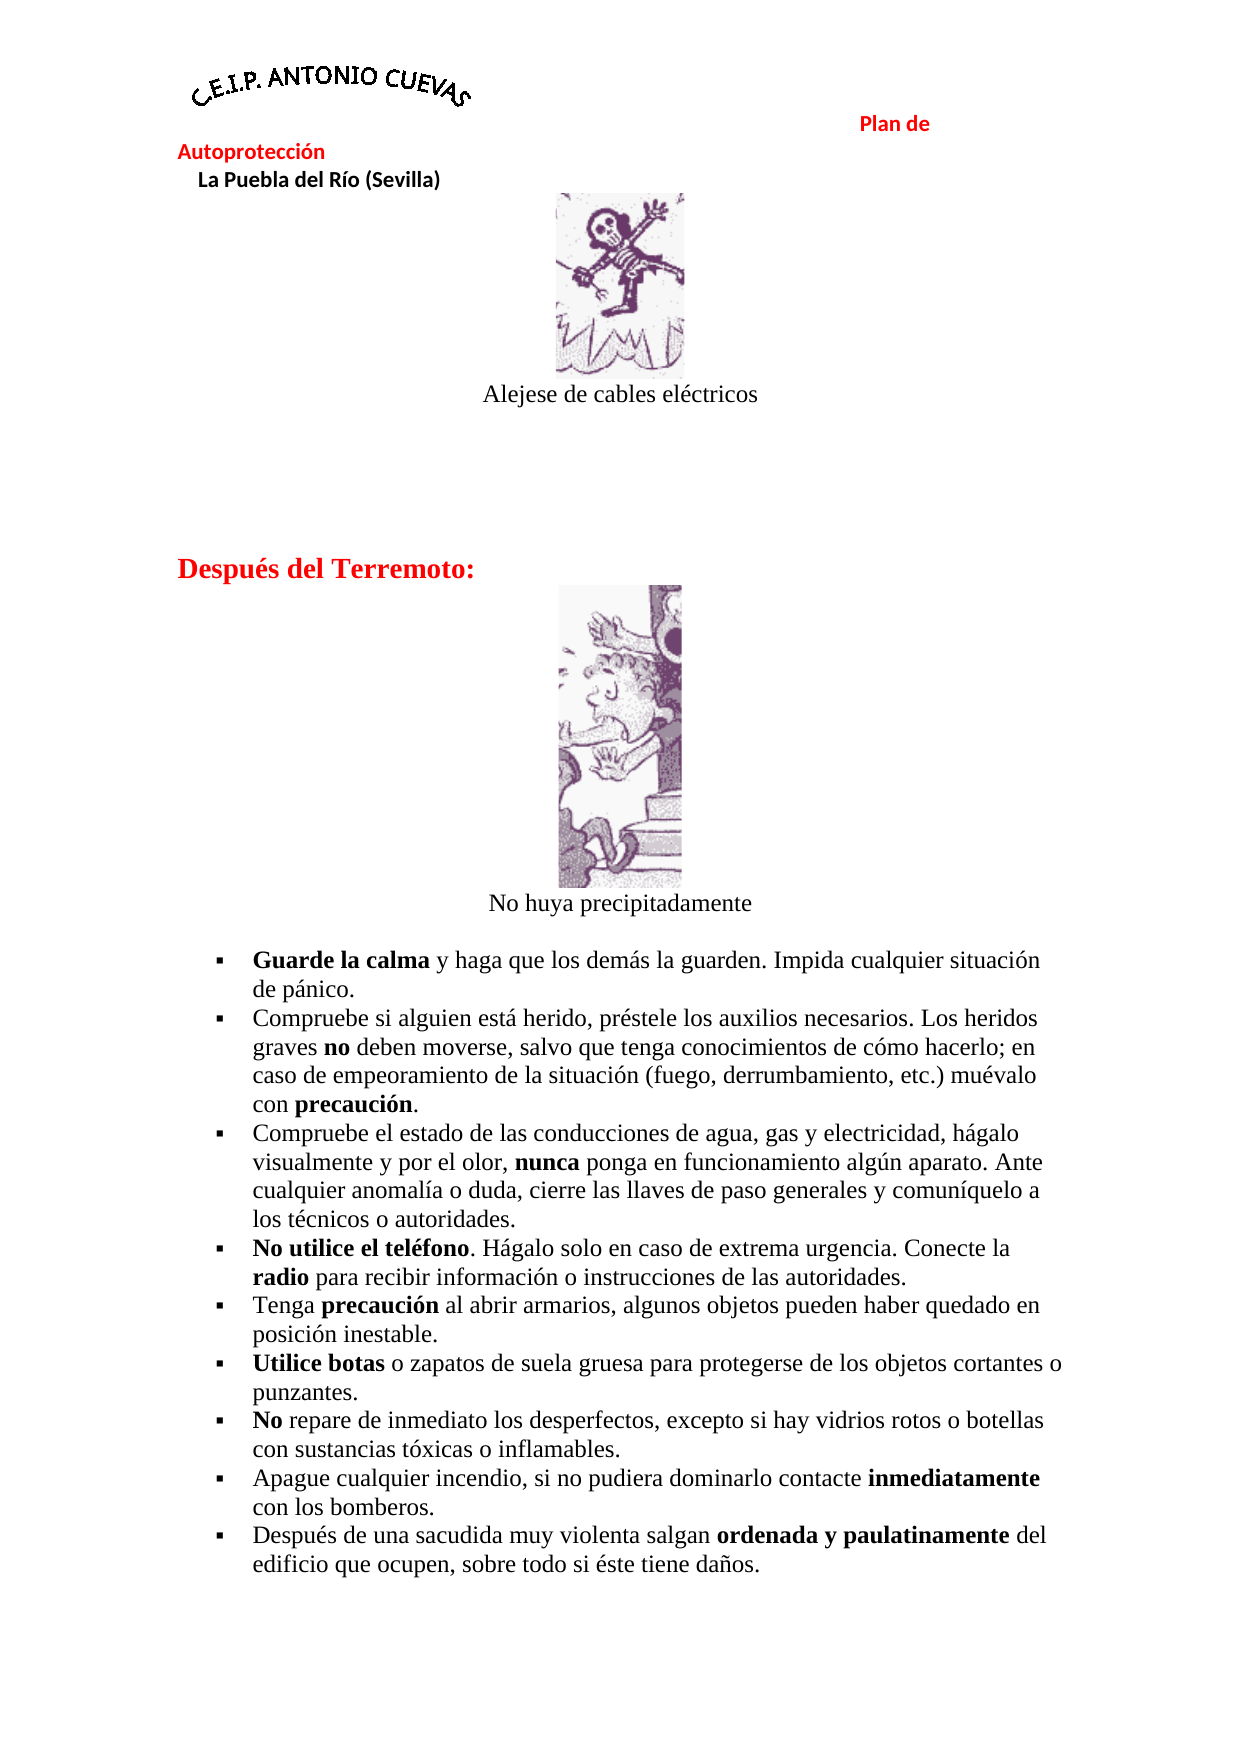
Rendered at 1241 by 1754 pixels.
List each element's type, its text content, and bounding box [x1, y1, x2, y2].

list Guarde la calma y haga que los demás la guarden. Impida cualquier situación de pánico. [215, 946, 1063, 1003]
list Apague cualquier incendio, si no pudiera dominarlo contacte inmediatamente con los bomberos. [215, 1463, 1063, 1521]
list Utilice botas o zapatos de suela gruesa para protegerse de los objetos cortantes o punzantes. [215, 1348, 1063, 1406]
text Después del Terremoto: [177, 551, 1063, 585]
list Compruebe el estado de las conducciones de agua, gas y electricidad, hágalo visualmente y por el olor, nunca ponga en funcionamiento algún aparato. Ante cualquier anomalía o duda, cierre las llaves de paso generales y comuníquelo a los técnicos o autoridades. [215, 1118, 1063, 1233]
list No repare de inmediato los desperfectos, excepto si hay vidrios rotos o botellas con sustancias tóxicas o inflamables. [215, 1406, 1063, 1463]
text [177, 193, 1063, 408]
list Después de una sacudida muy violenta salgan ordenada y paulatinamente del edificio que ocupen, sobre todo si éste tiene daños. [215, 1521, 1063, 1578]
list Tenga precaución al abrir armarios, algunos objetos pueden haber quedado en posición inestable. [215, 1291, 1063, 1348]
picture [558, 585, 682, 888]
list Compruebe si alguien está herido, préstele los auxilios necesarios. Los heridos graves no deben moverse, salvo que tenga conocimientos de cómo hacerlo; en caso de empeoramiento de la situación (fuego, derrumbamiento, etc.) muévalo con precaución. [215, 1003, 1063, 1118]
text No huya precipitadamente [177, 585, 1063, 916]
picture [555, 193, 685, 379]
list No utilice el teléfono. Hágalo solo en caso de extrema urgencia. Conecte la radio para recibir información o instrucciones de las autoridades. [215, 1233, 1063, 1291]
